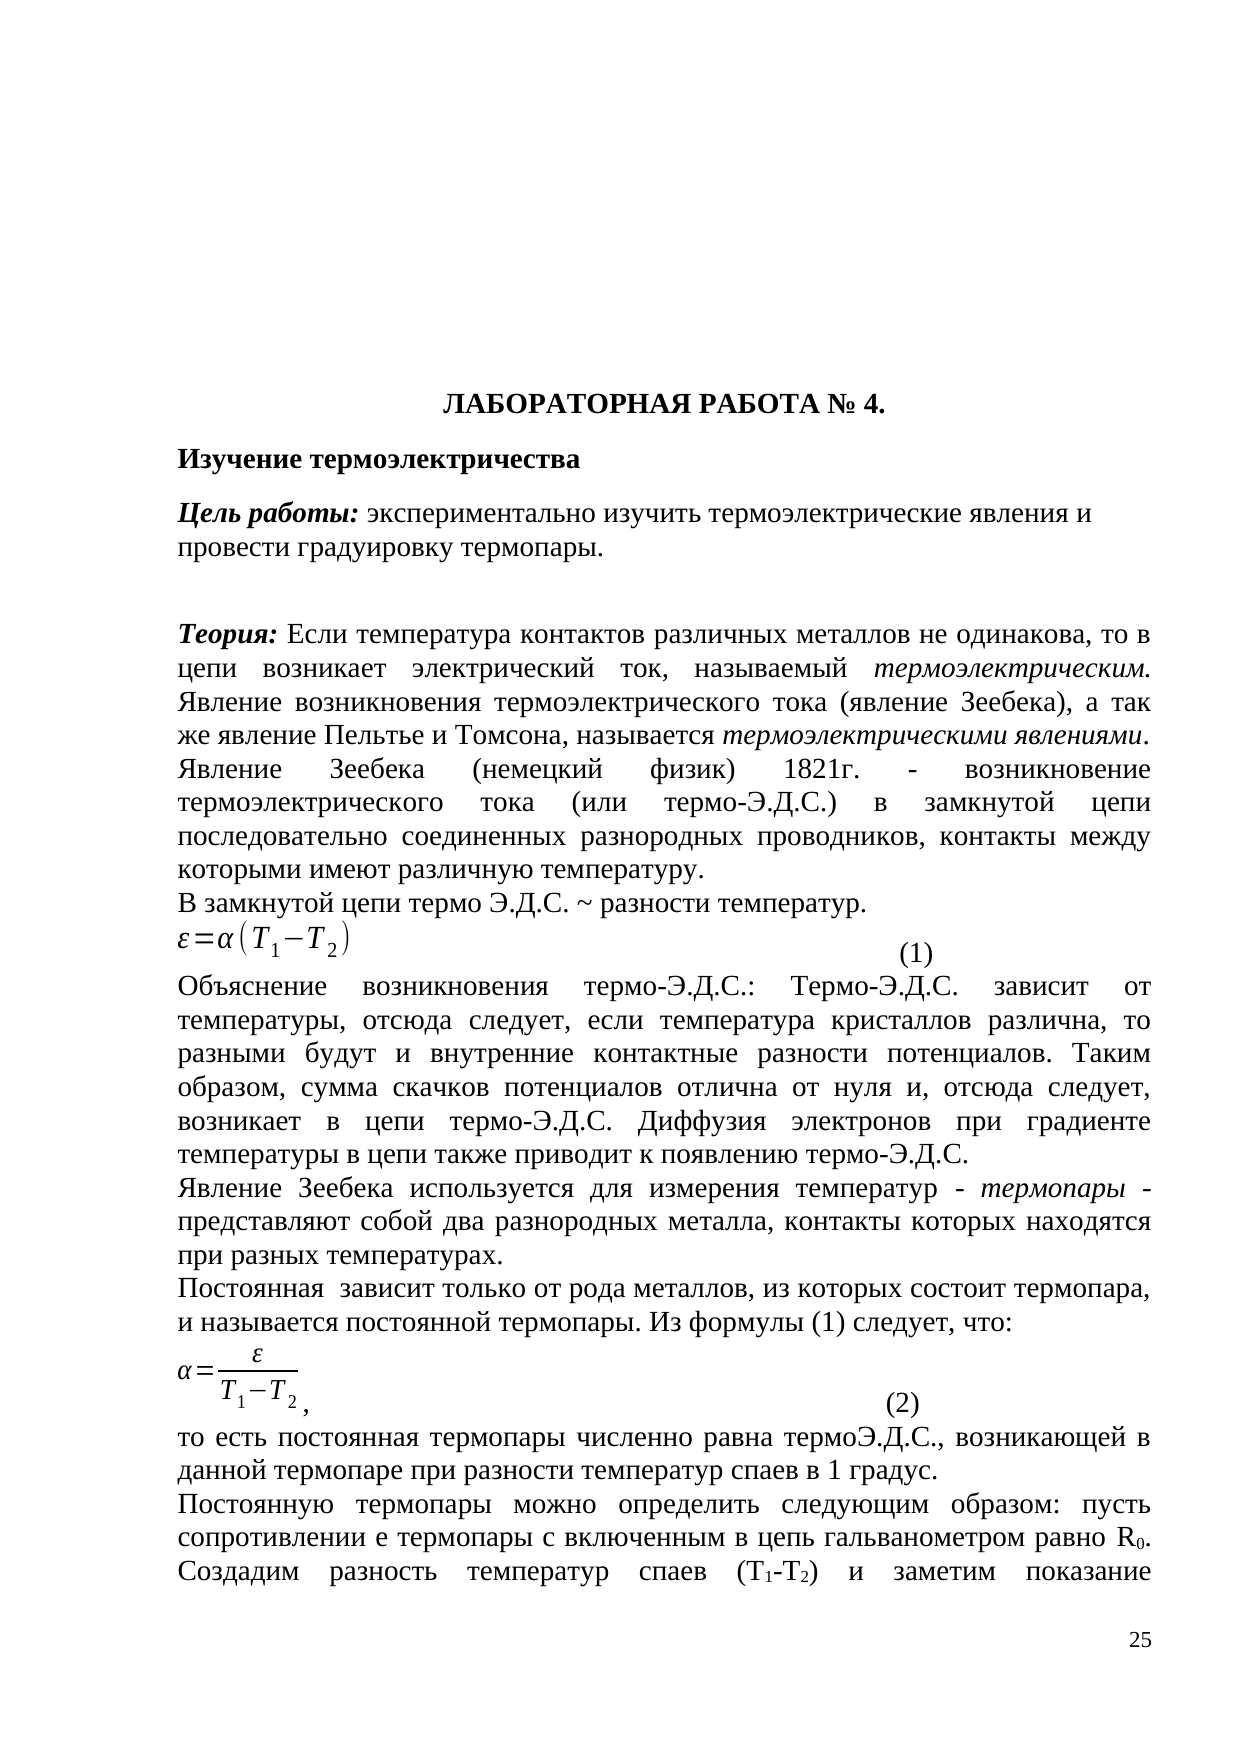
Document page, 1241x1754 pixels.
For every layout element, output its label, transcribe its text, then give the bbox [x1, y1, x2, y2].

text ЛАБОРАТОРНАЯ РАБОТА № 4. [177, 386, 1152, 420]
text Объяснение возникновения термо-Э.Д.С.: Термо-Э.Д.С. зависит от температуры, отсюда следует, если температура кристаллов различна, то разными будут и внутренние контактные разности потенциалов. Таким образом, сумма скачков потенциалов отлична от нуля и, отсюда следует, возникает в цепи термо-Э.Д.С. Диффузия электронов при градиенте температуры в цепи также приводит к появлению термо-Э.Д.С. [177, 968, 1152, 1170]
text Постоянная зависит только от рода металлов, из которых состоит термопара, и называется постоянной термопары. Из формулы (1) следует, что: [177, 1270, 1152, 1337]
text Явление Зеебека (немецкий физик) 1821г. - возникновение термоэлектрического тока (или термо-Э.Д.С.) в замкнутой цепи последовательно соединенных разнородных проводников, контакты между которыми имеют различную температуру. [177, 751, 1152, 885]
text Изучение термоэлектричества [177, 441, 1152, 474]
text то есть постоянная термопары численно равна термоЭ.Д.С., возникающей в данной термопаре при разности температур спаев в 1 градус. [177, 1419, 1152, 1486]
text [177, 1486, 1152, 1586]
text (1) [177, 918, 1152, 968]
text В замкнутой цепи термо Э.Д.С. ~ разности температур. [177, 885, 1152, 918]
text Явление Зеебека используется для измерения температур - термопары - представляют собой два разнородных металла, контакты которых находятся при разных температурах. [177, 1170, 1152, 1270]
text Теория: Если температура контактов различных металлов не одинакова, то в цепи возникает электрический ток, называемый термоэлектрическим. Явление возникновения термоэлектрического тока (явление Зеебека), а так же явление Пельтье и Томсона, называется термоэлектрическими явлениями. [177, 617, 1152, 751]
text Цель работы: экспериментально изучить термоэлектрические явления и провести градуировку термопары. [177, 495, 1152, 562]
text , (2) [177, 1337, 1152, 1419]
